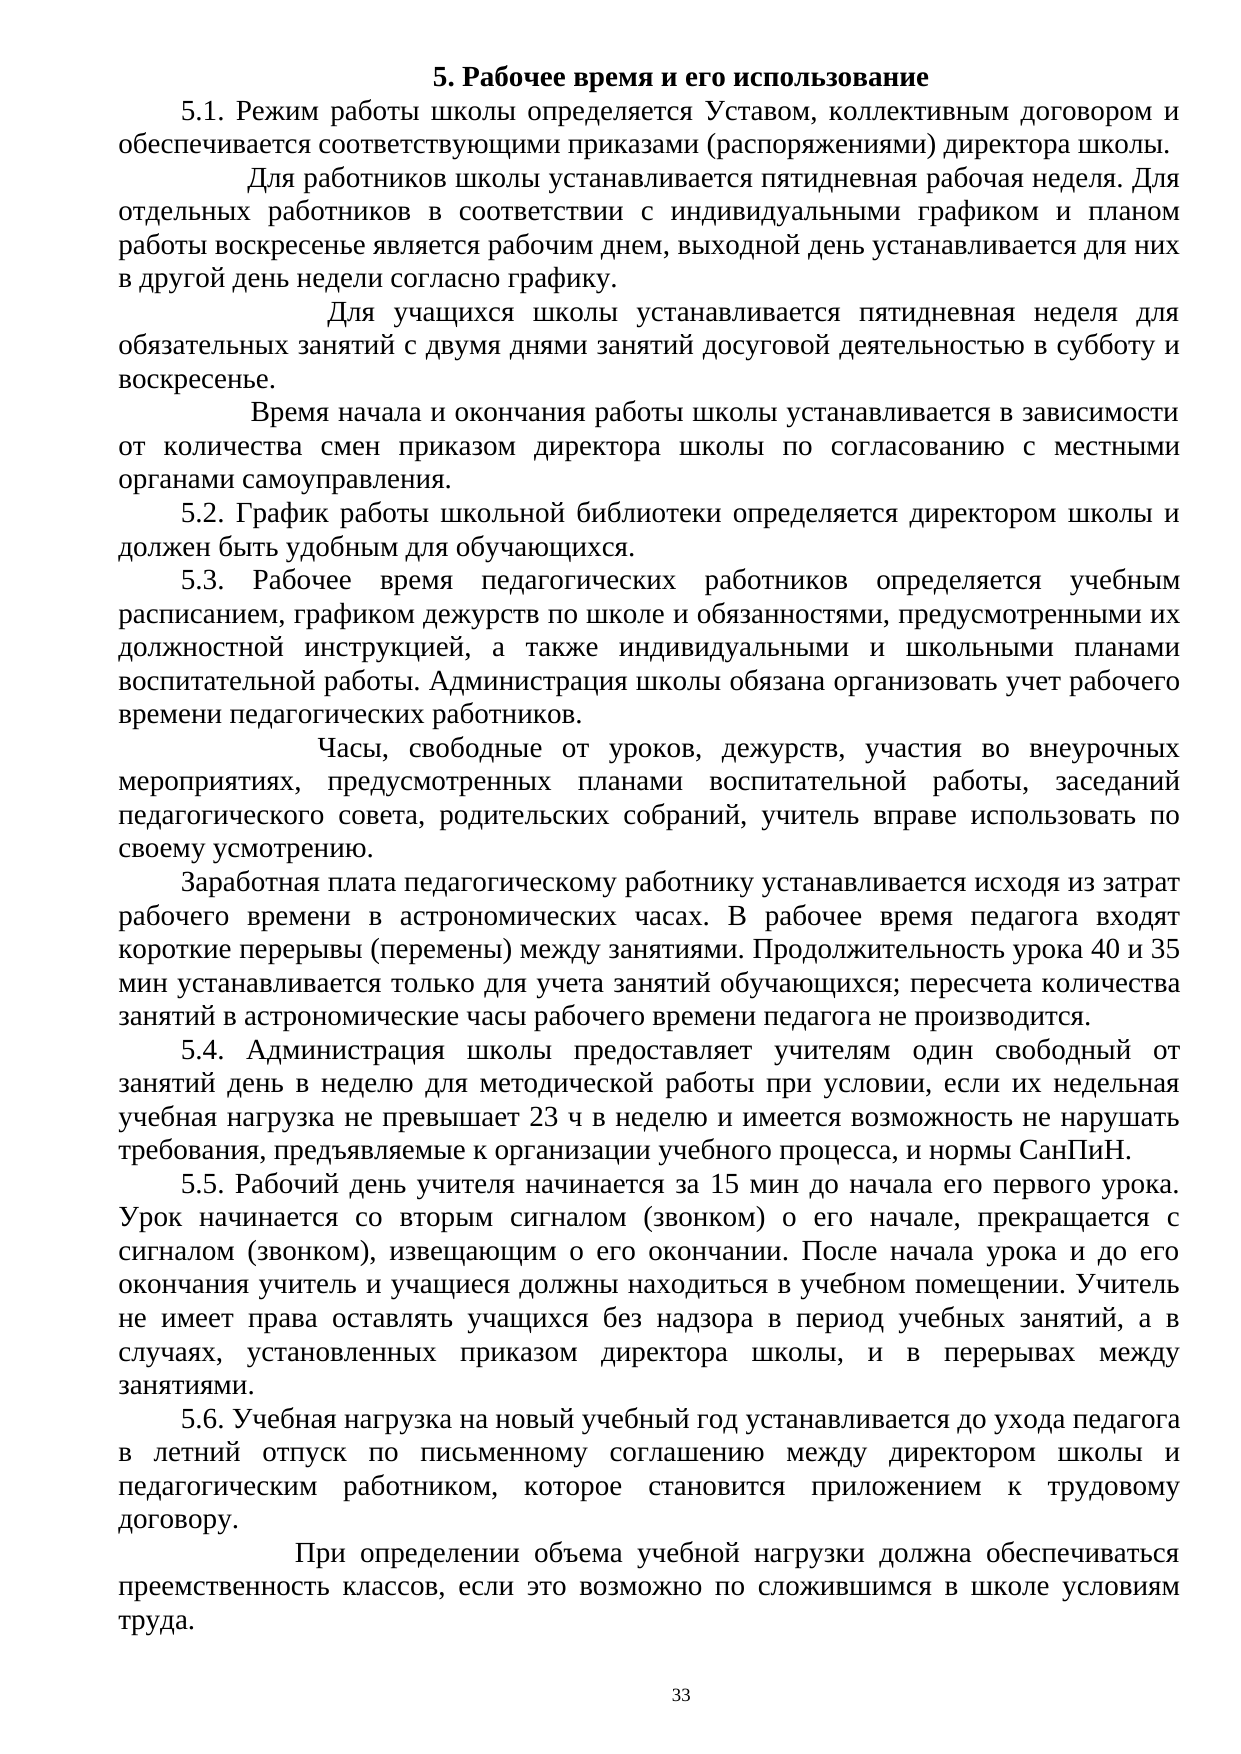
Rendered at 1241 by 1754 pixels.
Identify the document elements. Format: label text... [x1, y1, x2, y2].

text 5.6. Учебная нагрузка на новый учебный год устанавливается до ухода педагога в летний отпуск по письменному соглашению между директором школы и педагогическим работником, которое становится приложением к трудовому договору. [118, 1401, 1181, 1535]
text 5. Рабочее время и его использование [118, 59, 1181, 93]
text 5.5. Рабочий день учителя начинается за 15 мин до начала его первого урока. Урок начинается со вторым сигналом (звонком) о его начале, прекращается с сигналом (звонком), извещающим о его окончании. После начала урока и до его окончания учитель и учащиеся должны находиться в учебном помещении. Учитель не имеет права оставлять учащихся без надзора в период учебных занятий, а в случаях, установленных приказом директора школы, и в перерывах между занятиями. [118, 1166, 1181, 1401]
text 5.4. Администрация школы предоставляет учителям один свободный от занятий день в неделю для методической работы при условии, если их недельная учебная нагрузка не превышает 23 ч в неделю и имеется возможность не нарушать требования, предъявляемые к организации учебного процесса, и нормы СанПиН. [118, 1032, 1181, 1166]
text 5.3. Рабочее время педагогических работников определяется учебным расписанием, графиком дежурств по школе и обязанностями, предусмотренными их должностной инструкцией, а также индивидуальными и школьными планами воспитательной работы. Администрация школы обязана организовать учет рабочего времени педагогических работников. [118, 562, 1181, 730]
text При определении объема учебной нагрузки должна обеспечиваться преемственность классов, если это возможно по сложившимся в школе условиям труда. [118, 1535, 1181, 1636]
text Для учащихся школы устанавливается пятидневная неделя для обязательных занятий с двумя днями занятий досуговой деятельностью в субботу и воскресенье. [118, 294, 1181, 394]
text 5.1. Режим работы школы определяется Уставом, коллективным договором и обеспечивается соответствующими приказами (распоряжениями) директора школы. [118, 93, 1181, 160]
text 5.2. График работы школьной библиотеки определяется директором школы и должен быть удобным для обучающихся. [118, 495, 1181, 562]
text Часы, свободные от уроков, дежурств, участия во внеурочных мероприятиях, предусмотренных планами воспитательной работы, заседаний педагогического совета, родительских собраний, учитель вправе использовать по своему усмотрению. [118, 730, 1181, 864]
text Для работников школы устанавливается пятидневная рабочая неделя. Для отдельных работников в соответствии с индивидуальными графиком и планом работы воскресенье является рабочим днем, выходной день устанавливается для них в другой день недели согласно графику. [118, 160, 1181, 294]
text Время начала и окончания работы школы устанавливается в зависимости от количества смен приказом директора школы по согласованию с местными органами самоуправления. [118, 394, 1181, 495]
text Заработная плата педагогическому работнику устанавливается исходя из затрат рабочего времени в астрономических часах. В рабочее время педагога входят короткие перерывы (перемены) между занятиями. Продолжительность урока 40 и 35 мин устанавливается только для учета занятий обучающихся; пересчета количества занятий в астрономические часы рабочего времени педагога не производится. [118, 864, 1181, 1032]
